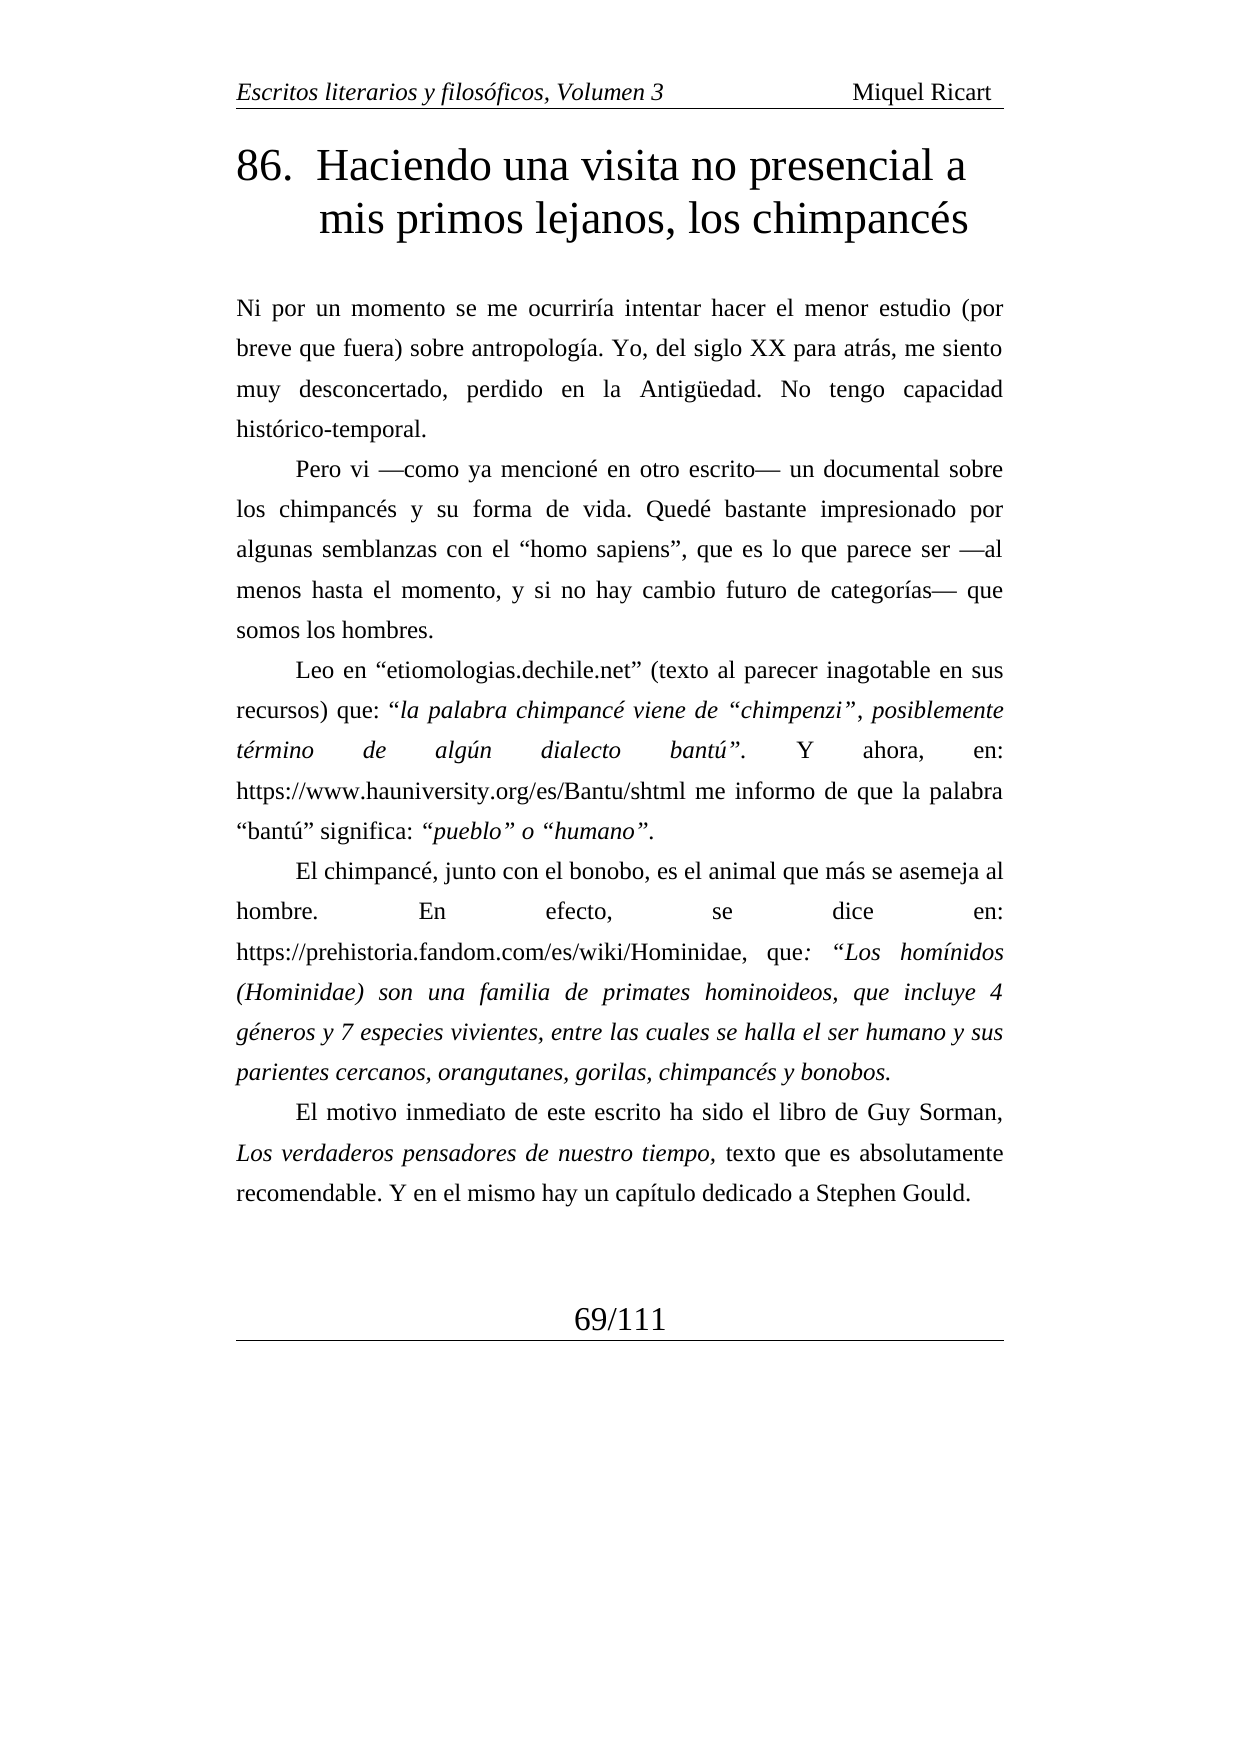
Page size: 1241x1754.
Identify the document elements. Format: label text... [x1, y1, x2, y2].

text El chimpancé, junto con el bonobo, es el animal que más se asemeja al hombre. En efecto, se dice en: https://prehistoria.fandom.com/es/wiki/Hominidae, que: “Los homínidos (Hominidae) son una familia de primates hominoideos, que incluye 4 géneros y 7 especies vivientes, entre las cuales se halla el ser humano y sus parientes cercanos, orangutanes, gorilas, chimpancés y bonobos. [236, 847, 1004, 1089]
text Ni por un momento se me ocurriría intentar hacer el menor estudio (por breve que fuera) sobre antropología. Yo, del siglo XX para atrás, me siento muy desconcertado, perdido en la Antigüedad. No tengo capacidad histórico-temporal. [236, 284, 1004, 445]
text 86. Haciendo una visita no presencial a [236, 138, 1004, 190]
text Leo en “etiomologias.dechile.net” (texto al parecer inagotable en sus recursos) que: “la palabra chimpancé viene de “chimpenzi”, posiblemente término de algún dialecto bantú”. Y ahora, en: https://www.hauniversity.org/es/Bantu/shtml me informo de que la palabra “bantú” significa: “pueblo” o “humano”. [236, 646, 1004, 847]
text mis primos lejanos, los chimpancés [236, 190, 1004, 243]
text Pero vi —como ya mencioné en otro escrito— un documental sobre los chimpancés y su forma de vida. Quedé bastante impresionado por algunas semblanzas con el “homo sapiens”, que es lo que parece ser —al menos hasta el momento, y si no hay cambio futuro de categorías— que somos los hombres. [236, 445, 1004, 646]
text El motivo inmediato de este escrito ha sido el libro de Guy Sorman, Los verdaderos pensadores de nuestro tiempo, texto que es absolutamente recomendable. Y en el mismo hay un capítulo dedicado a Stephen Gould. [236, 1089, 1004, 1209]
